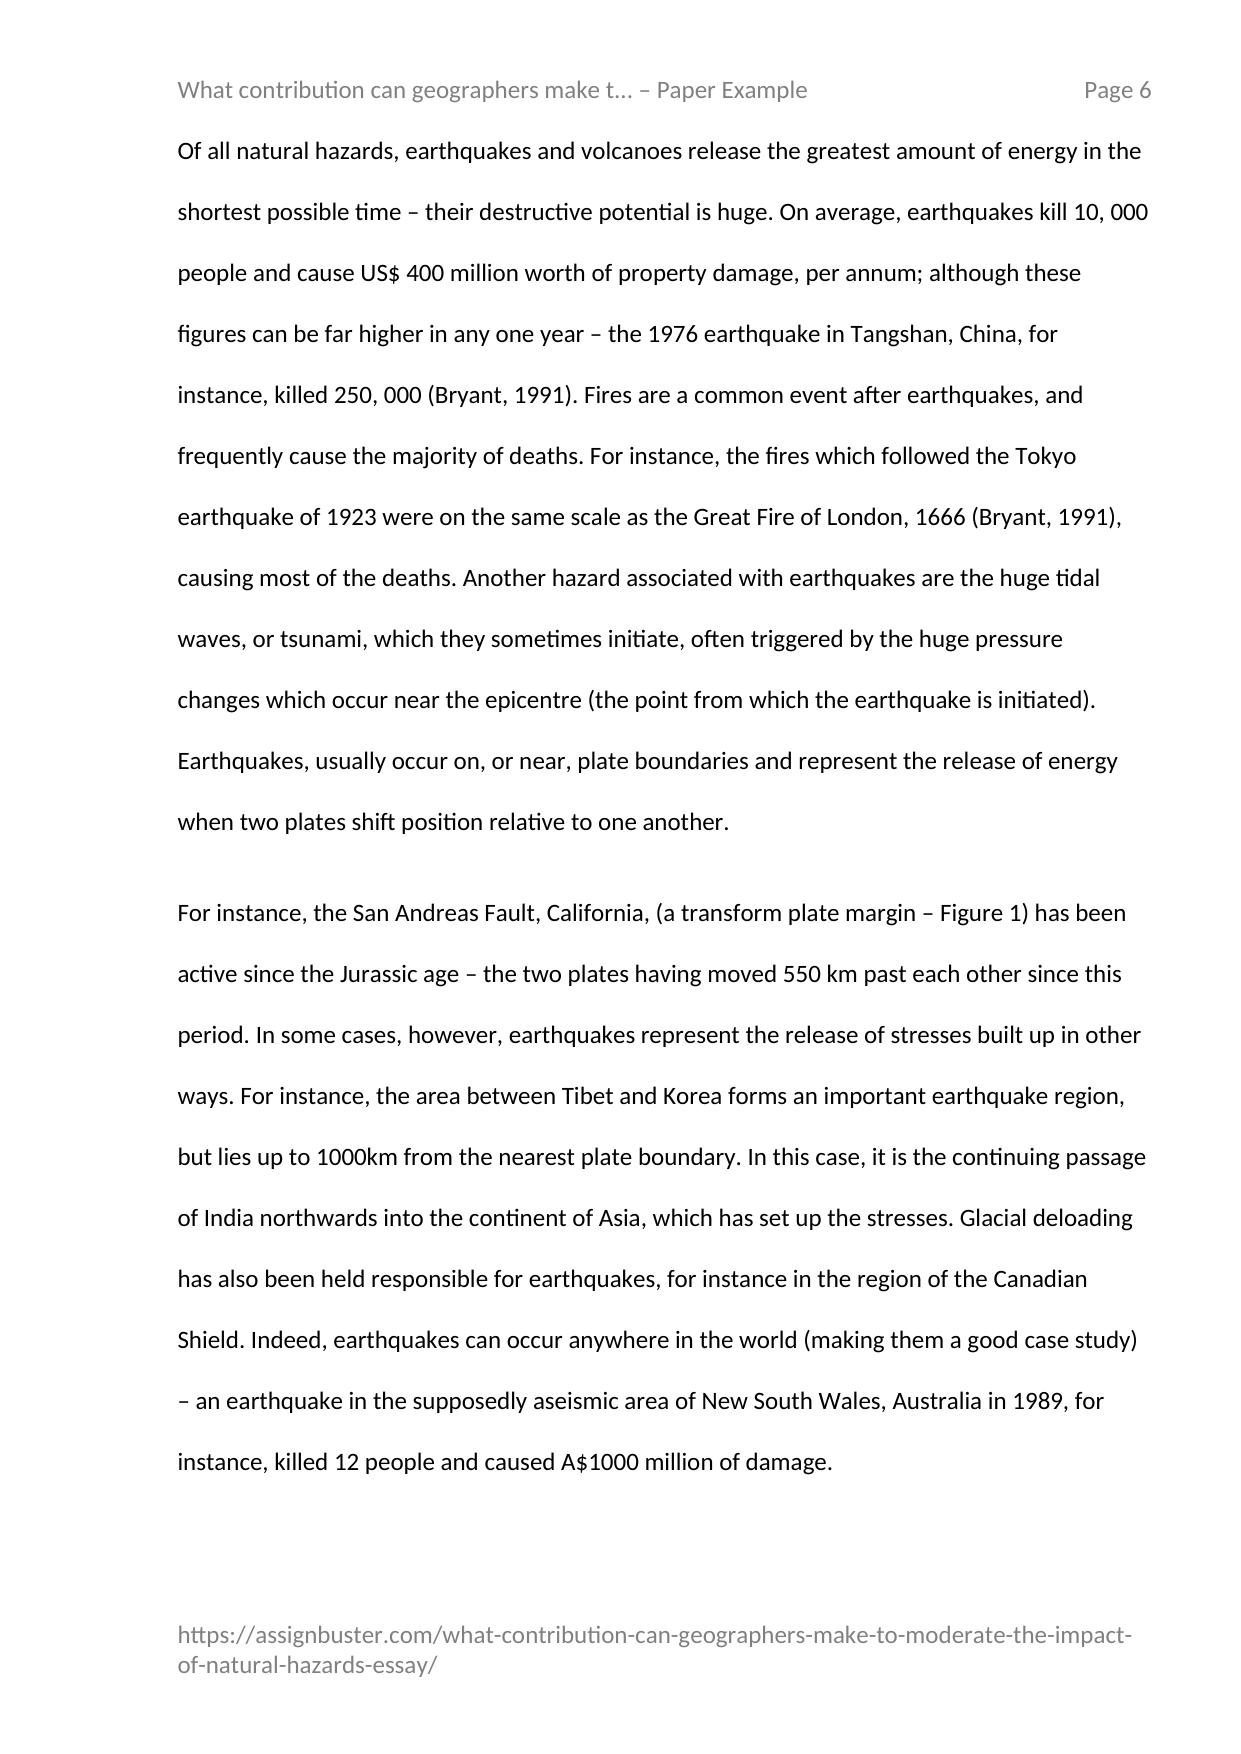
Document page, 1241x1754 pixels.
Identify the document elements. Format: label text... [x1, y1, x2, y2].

text For instance, the San Andreas Fault, California, (a transform plate margin – Figure 1) has been active since the Jurassic age – the two plates having moved 550 km past each other since this period. In some cases, however, earthquakes represent the release of stresses built up in other ways. For instance, the area between Tibet and Korea forms an important earthquake region, but lies up to 1000km from the nearest plate boundary. In this case, it is the continuing passage of India northwards into the continent of Asia, which has set up the stresses. Glacial deloading has also been held responsible for earthquakes, for instance in the region of the Canadian Shield. Indeed, earthquakes can occur anywhere in the world (making them a good case study) – an earthquake in the supposedly aseismic area of New South Wales, Australia in 1989, for instance, killed 12 people and caused A$1000 million of damage. [177, 897, 1152, 1477]
text Of all natural hazards, earthquakes and volcanoes release the greatest amount of energy in the shortest possible time – their destructive potential is huge. On average, earthquakes kill 10, 000 people and cause US$ 400 million worth of property damage, per annum; although these figures can be far higher in any one year – the 1976 earthquake in Tangshan, China, for instance, killed 250, 000 (Bryant, 1991). Fires are a common event after earthquakes, and frequently cause the majority of deaths. For instance, the fires which followed the Tokyo earthquake of 1923 were on the same scale as the Great Fire of London, 1666 (Bryant, 1991), causing most of the deaths. Another hazard associated with earthquakes are the huge tidal waves, or tsunami, which they sometimes initiate, often triggered by the huge pressure changes which occur near the epicentre (the point from which the earthquake is initiated). Earthquakes, usually occur on, or near, plate boundaries and represent the release of energy when two plates shift position relative to one another. [177, 135, 1152, 837]
